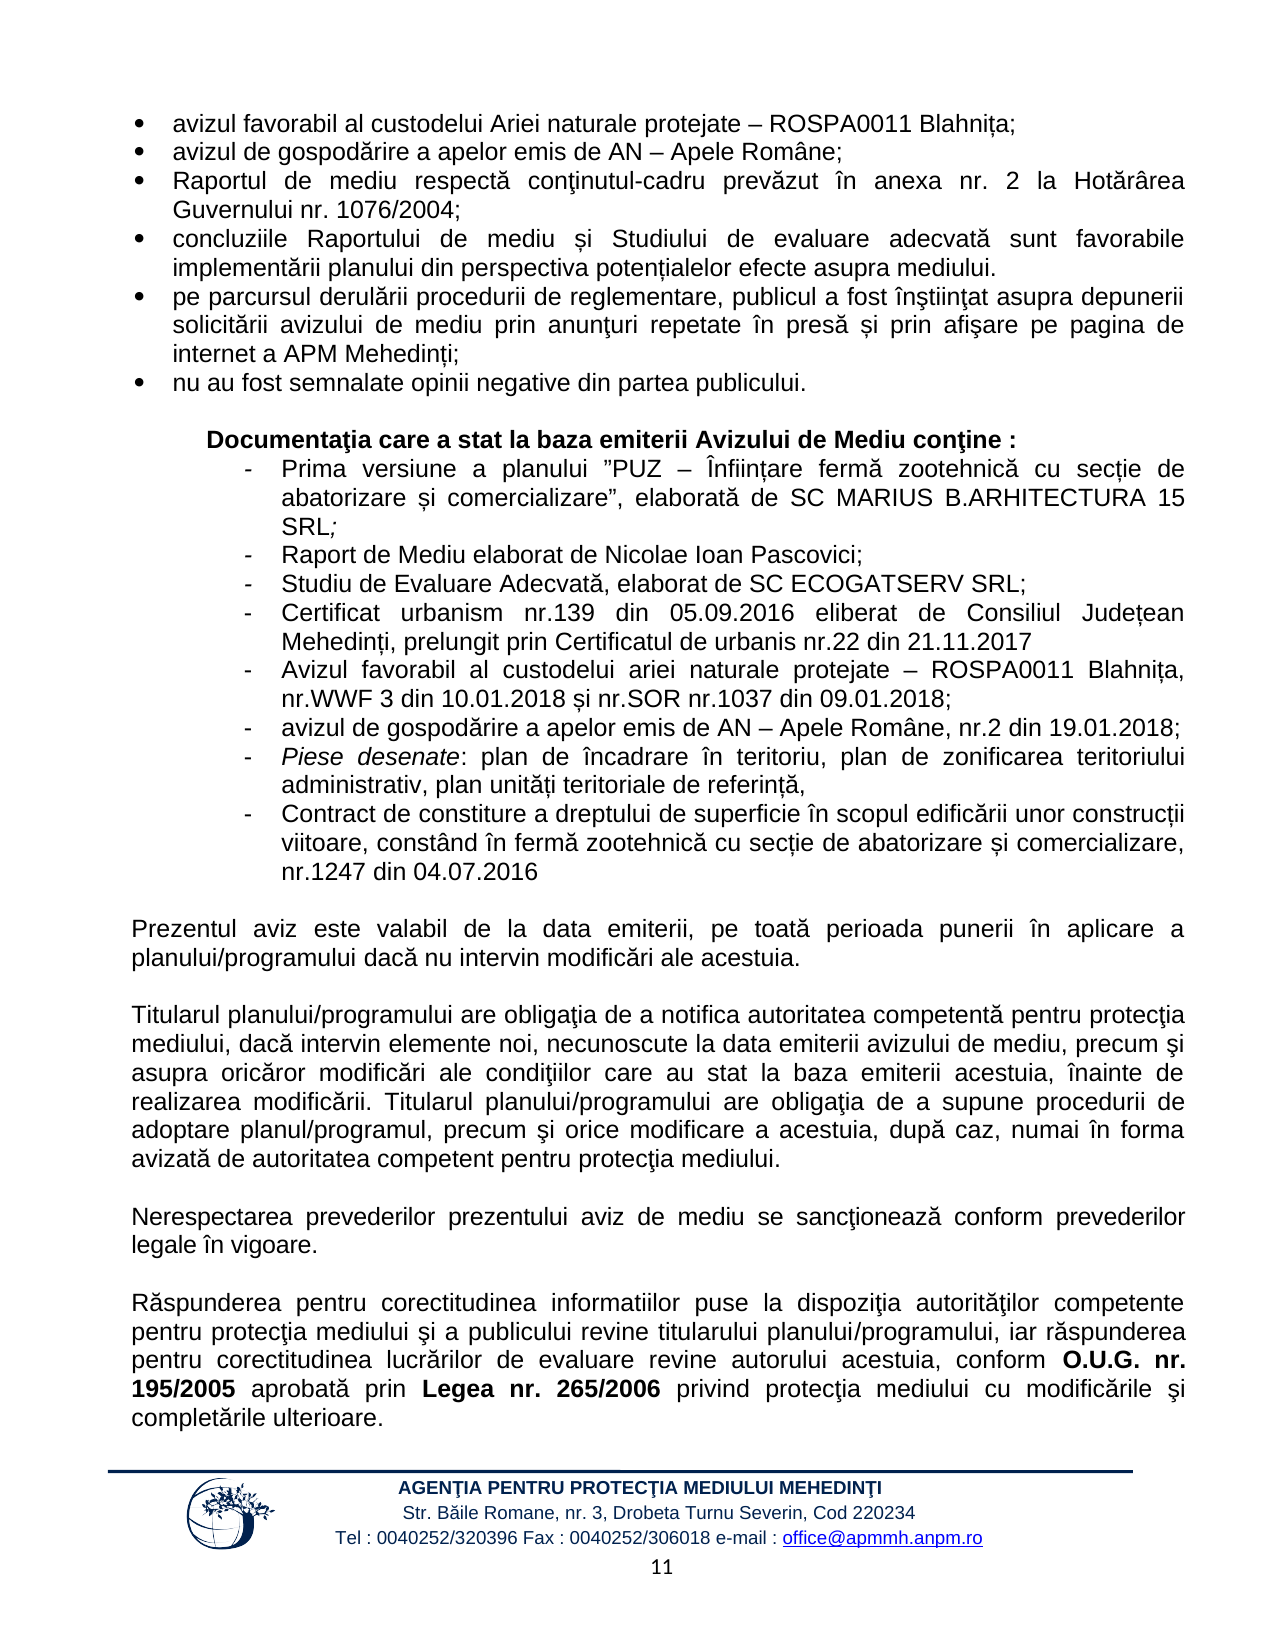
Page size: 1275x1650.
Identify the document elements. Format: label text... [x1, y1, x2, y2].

list concluziile Raportului de mediu și Studiului de evaluare adecvată sunt favorabile implementării planului din perspectiva potențialelor efecte asupra mediului. [135, 224, 1186, 281]
text Răspunderea pentru corectitudinea informatiilor puse la dispoziţia autorităţilor competente pentru protecţia mediului şi a publicului revine titularului planului/programului, iar răspunderea pentru corectitudinea lucrărilor de evaluare revine autorului acestuia, conform O.U.G. nr. 195/2005 aprobată prin Legea nr. 265/2006 privind protecţia mediului cu modificările şi completările ulterioare. [131, 1288, 1186, 1432]
list Certificat urbanism nr.139 din 05.09.2016 eliberat de Consiliul Județean Mehedinți, prelungit prin Certificatul de urbanis nr.22 din 21.11.2017 [244, 598, 1186, 655]
text Nerespectarea prevederilor prezentului aviz de mediu se sancţionează conform prevederilor legale în vigoare. [131, 1202, 1186, 1259]
list avizul de gospodărire a apelor emis de AN – Apele Române; [135, 137, 1186, 166]
text Prezentul aviz este valabil de la data emiterii, pe toată perioada punerii în aplicare a planului/programului dacă nu intervin modificări ale acestuia. [131, 914, 1186, 972]
list Piese desenate: plan de încadrare în teritoriu, plan de zonificarea teritoriului administrativ, plan unități teritoriale de referință, [244, 742, 1186, 799]
list Raport de Mediu elaborat de Nicolae Ioan Pascovici; [244, 540, 1186, 569]
list avizul de gospodărire a apelor emis de AN – Apele Române, nr.2 din 19.01.2018; [244, 713, 1186, 742]
list Studiu de Evaluare Adecvată, elaborat de SC ECOGATSERV SRL; [244, 569, 1186, 598]
list nu au fost semnalate opinii negative din partea publicului. [135, 368, 1186, 397]
list pe parcursul derulării procedurii de reglementare, publicul a fost înştiinţat asupra depunerii solicitării avizului de mediu prin anunţuri repetate în presă și prin afişare pe pagina de internet a APM Mehedinți; [135, 281, 1186, 368]
text Titularul planului/programului are obligaţia de a notifica autoritatea competentă pentru protecţia mediului, dacă intervin elemente noi, necunoscute la data emiterii avizului de mediu, precum şi asupra oricăror modificări ale condiţiilor care au stat la baza emiterii acestuia, înainte de realizarea modificării. Titularul planului/programului are obligaţia de a supune procedurii de adoptare planul/programul, precum şi orice modificare a acestuia, după caz, numai în forma avizată de autoritatea competent pentru protecţia mediului. [131, 1000, 1186, 1173]
list Documentaţia care a stat la baza emiterii Avizului de Mediu conţine : [206, 425, 1186, 454]
list Prima versiune a planului ”PUZ – Înființare fermă zootehnică cu secție de abatorizare și comercializare”, elaborată de SC MARIUS B.ARHITECTURA 15 SRL; [244, 454, 1186, 540]
list Raportul de mediu respectă conţinutul-cadru prevăzut în anexa nr. 2 la Hotărârea Guvernului nr. 1076/2004; [135, 166, 1186, 224]
list Contract de constiture a dreptului de superficie în scopul edificării unor construcții viitoare, constând în fermă zootehnică cu secție de abatorizare și comercializare, nr.1247 din 04.07.2016 [244, 799, 1186, 885]
list avizul favorabil al custodelui Ariei naturale protejate – ROSPA0011 Blahnița; [135, 108, 1186, 137]
list Avizul favorabil al custodelui ariei naturale protejate – ROSPA0011 Blahnița, nr.WWF 3 din 10.01.2018 și nr.SOR nr.1037 din 09.01.2018; [244, 655, 1186, 713]
